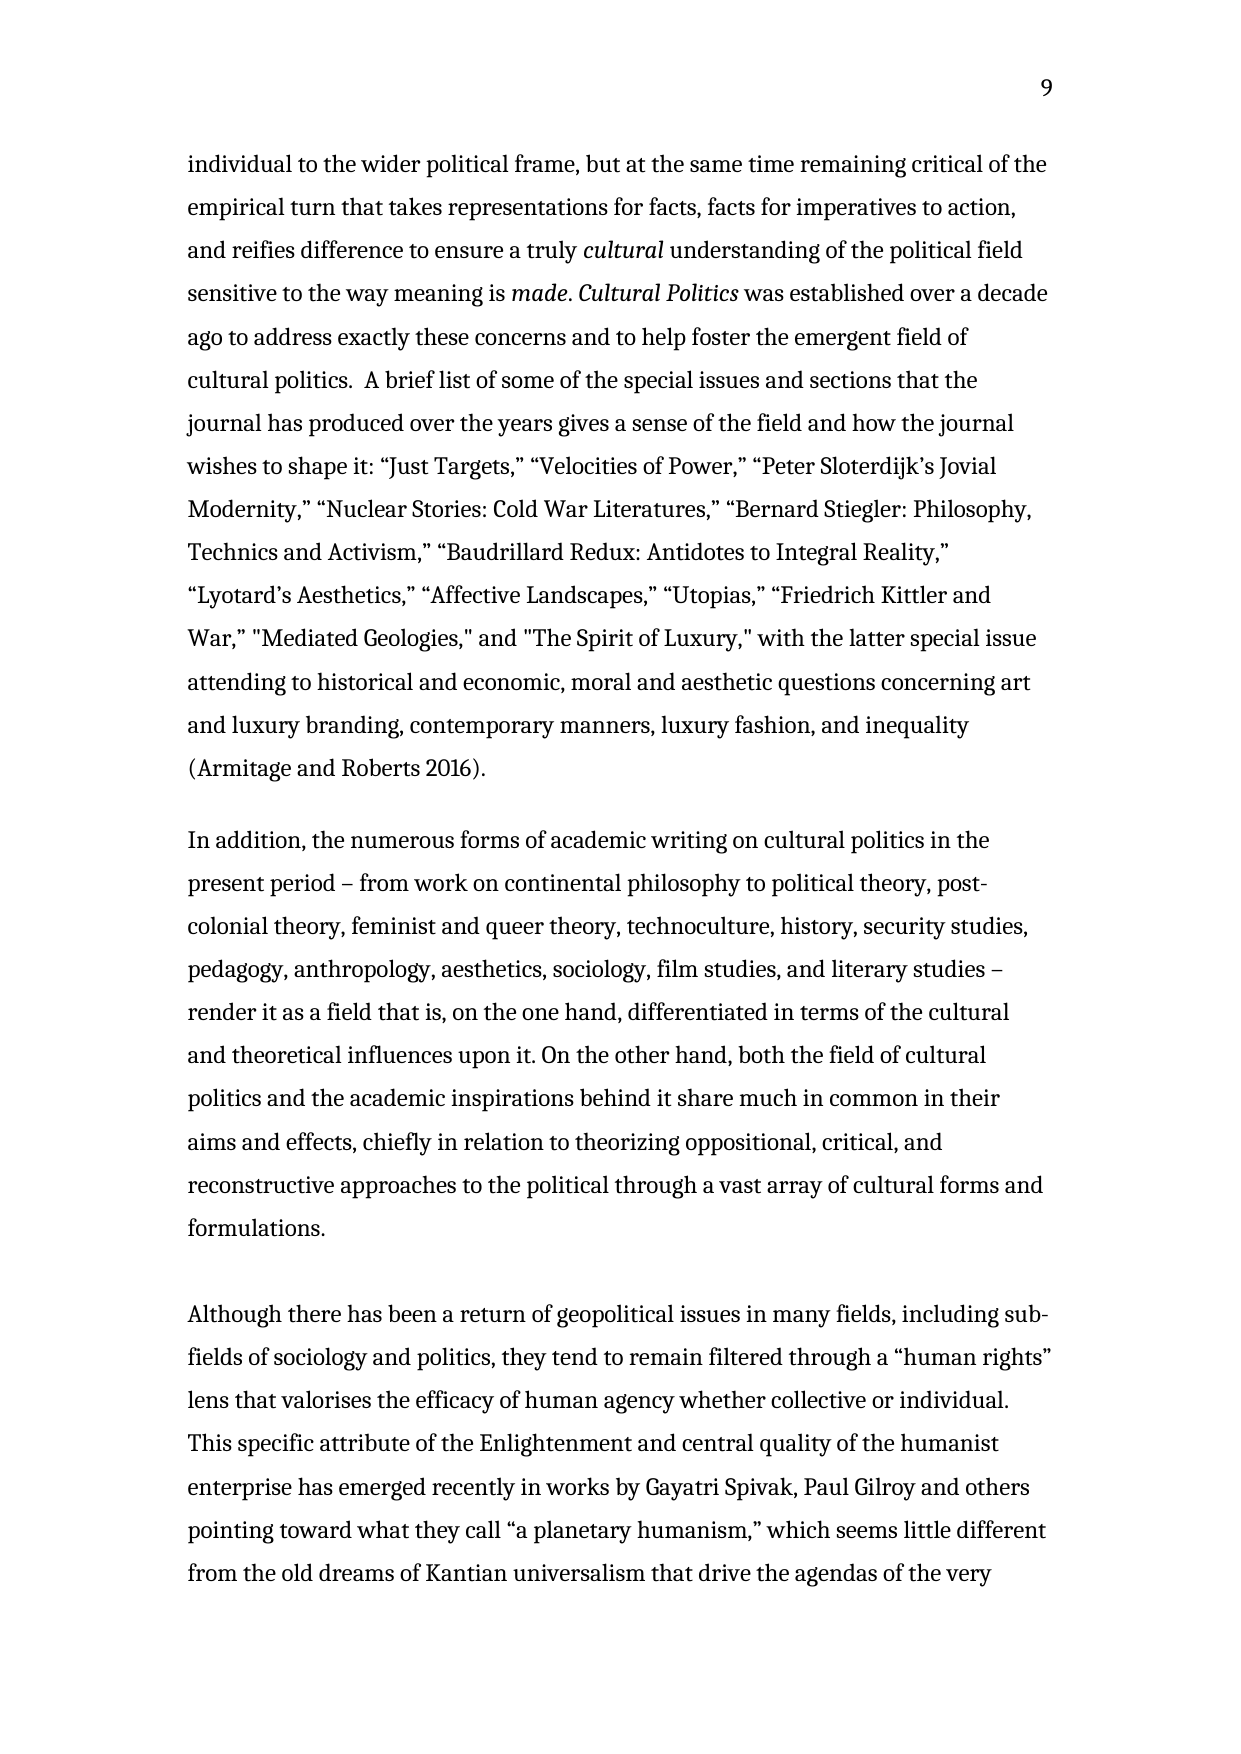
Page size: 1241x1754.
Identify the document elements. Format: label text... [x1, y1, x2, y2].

text In addition, the numerous forms of academic writing on cultural politics in the present period – from work on continental philosophy to political theory, post-colonial theory, feminist and queer theory, technoculture, history, security studies, pedagogy, anthropology, aesthetics, sociology, film studies, and literary studies – render it as a field that is, on the one hand, differentiated in terms of the cultural and theoretical influences upon it. On the other hand, both the field of cultural politics and the academic inspirations behind it share much in common in their aims and effects, chiefly in relation to theorizing oppositional, critical, and reconstructive approaches to the political through a vast array of cultural forms and formulations. [187, 826, 1053, 1242]
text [187, 150, 1053, 782]
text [187, 1300, 1053, 1587]
